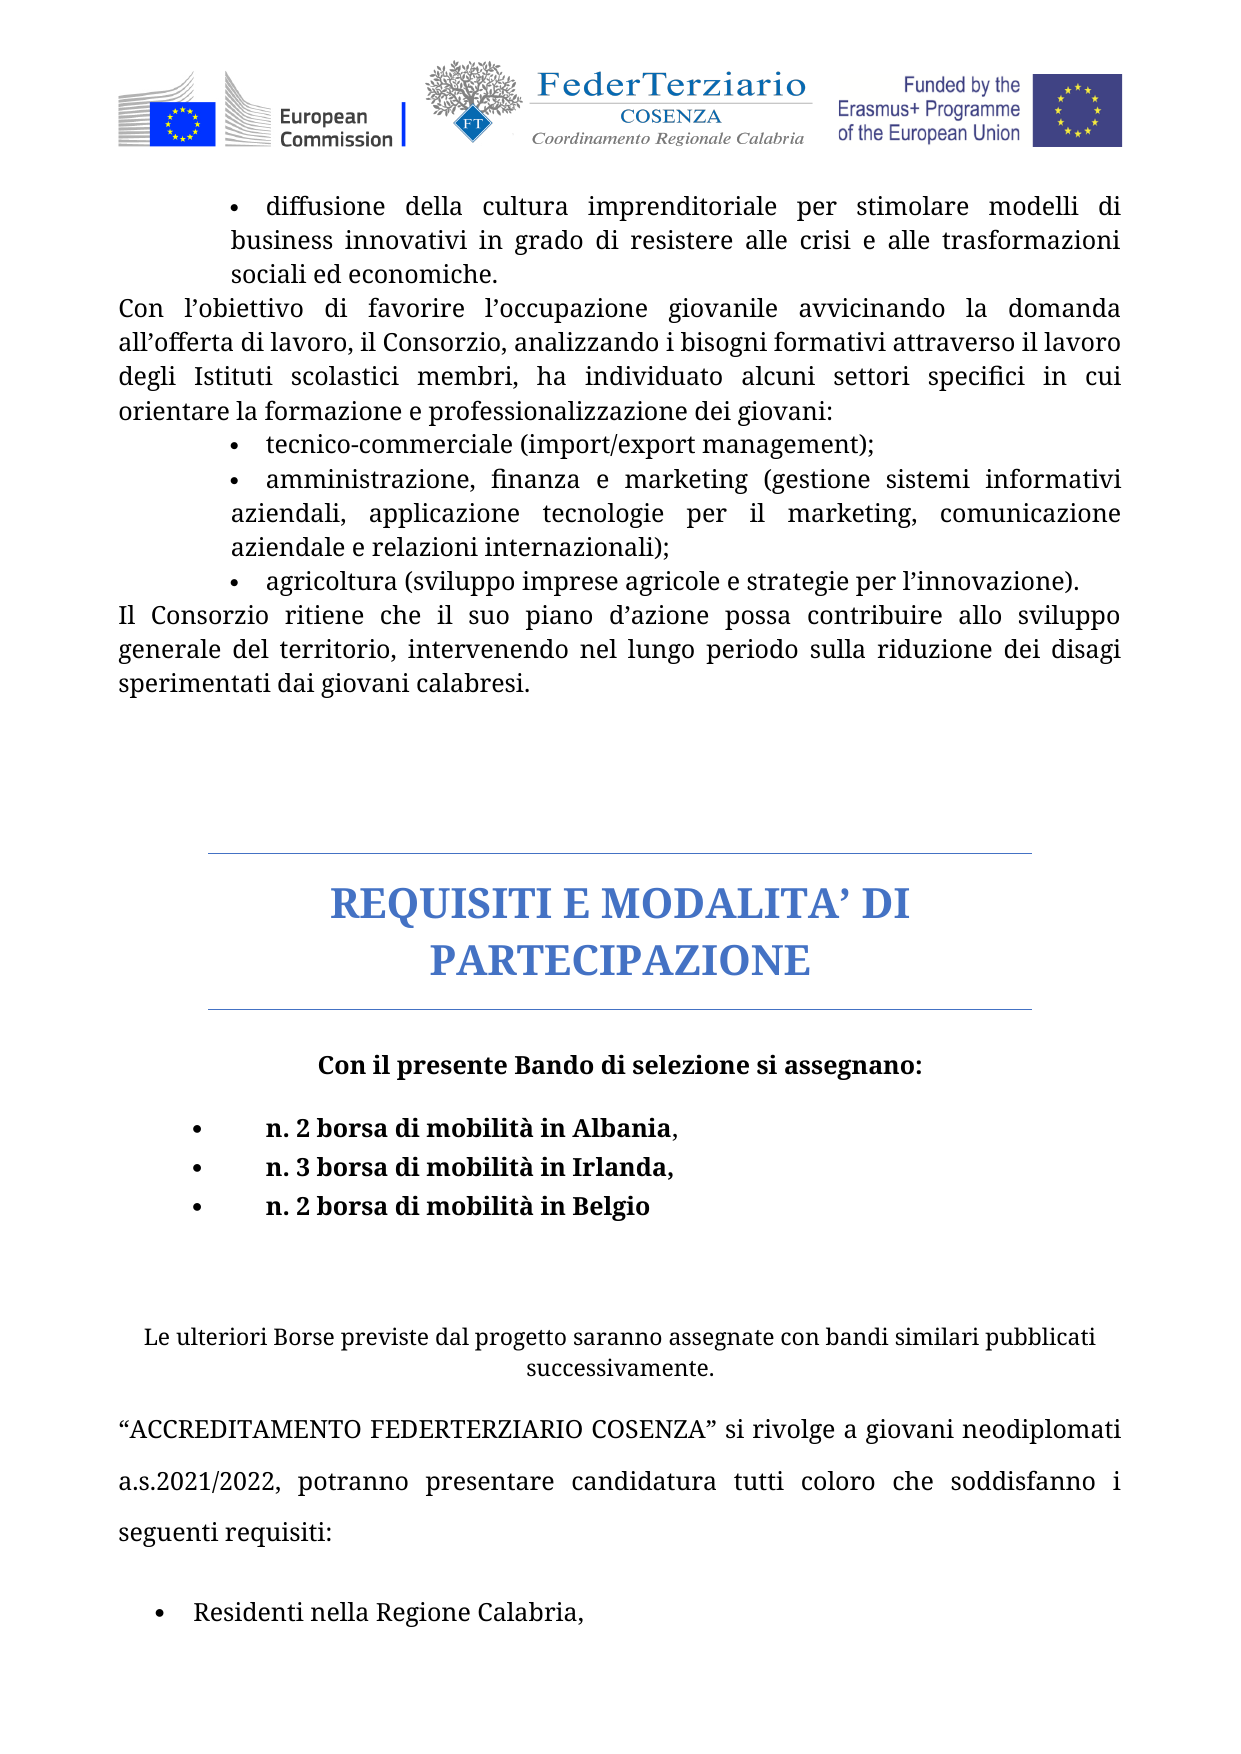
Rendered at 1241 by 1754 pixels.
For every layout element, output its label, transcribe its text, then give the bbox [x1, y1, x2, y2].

text Con il presente Bando di selezione si assegnano: [118, 1047, 1122, 1081]
list n. 2 borsa di mobilità in Albania, [193, 1111, 1122, 1144]
picture [118, 70, 406, 147]
list agricoltura (sviluppo imprese agricole e strategie per l’innovazione). [231, 563, 1122, 597]
text “ACCREDITAMENTO FEDERTERZIARIO COSENZA” si rivolge a giovani neodiplomati a.s.2021/2022, potranno presentare candidatura tutti coloro che soddisfanno i seguenti requisiti: [118, 1412, 1122, 1548]
list n. 2 borsa di mobilità in Belgio [193, 1189, 1122, 1223]
text Il Consorzio ritiene che il suo piano d’azione possa contribuire allo sviluppo generale del territorio, intervenendo nel lungo periodo sulla riduzione dei disagi sperimentati dai giovani calabresi. [118, 597, 1122, 700]
picture [838, 74, 1123, 147]
list Residenti nella Regione Calabria, [156, 1594, 1122, 1628]
text REQUISITI E MODALITA’ DI PARTECIPAZIONE [208, 854, 1032, 1009]
text Con l’obiettivo di favorire l’occupazione giovanile avvicinando la domanda all’offerta di lavoro, il Consorzio, analizzando i bisogni formativi attraverso il lavoro degli Istituti scolastici membri, ha individuato alcuni settori specifici in cui orientare la formazione e professionalizzazione dei giovani: [118, 291, 1122, 427]
list diffusione della cultura imprenditoriale per stimolare modelli di business innovativi in grado di resistere alle crisi e alle trasformazioni sociali ed economiche. [231, 189, 1122, 291]
list tecnico-commerciale (import/export management); [231, 427, 1122, 461]
list n. 3 borsa di mobilità in Irlanda, [193, 1150, 1122, 1184]
text Le ulteriori Borse previste dal progetto saranno assegnate con bandi similari pubblicati successivamente. [118, 1320, 1122, 1383]
picture [422, 53, 819, 147]
list amministrazione, finanza e marketing (gestione sistemi informativi aziendali, applicazione tecnologie per il marketing, comunicazione aziendale e relazioni internazionali); [231, 461, 1122, 563]
